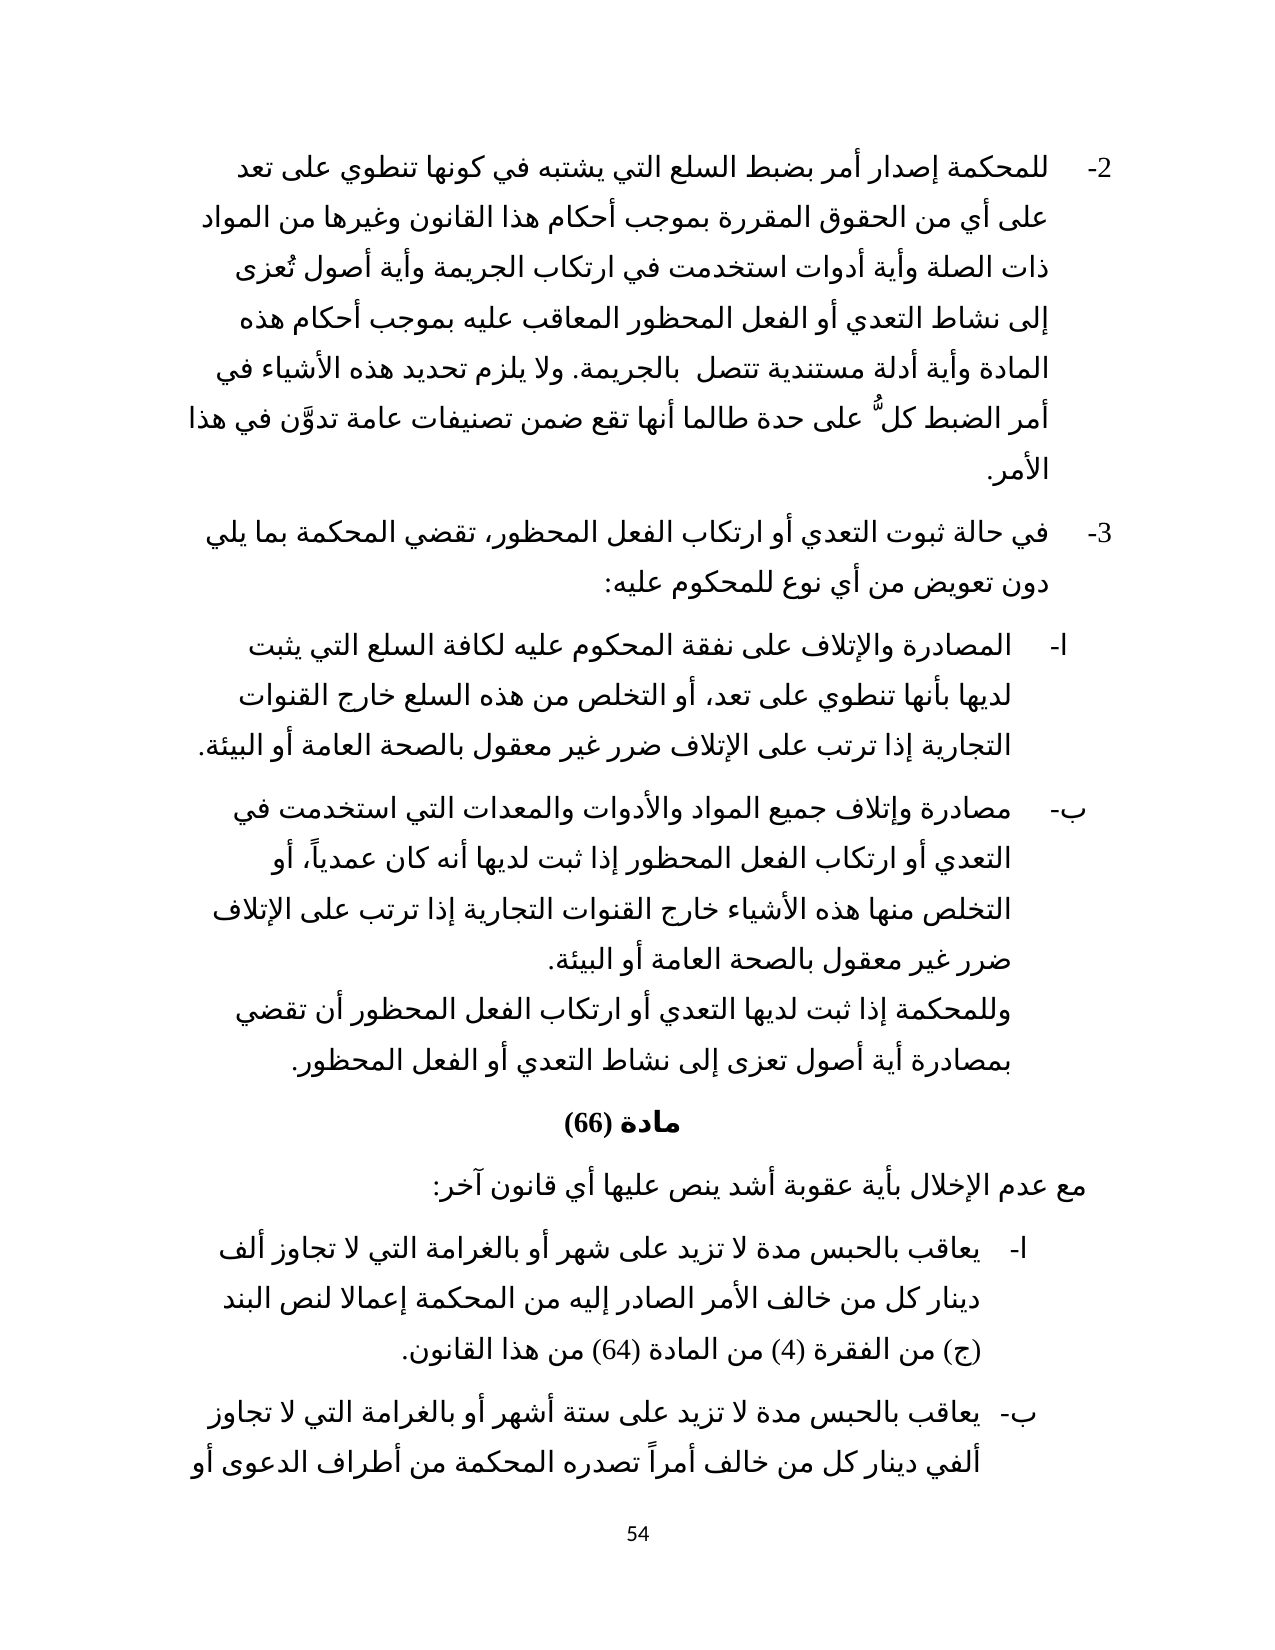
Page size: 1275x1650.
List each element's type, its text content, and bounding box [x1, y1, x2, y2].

list يعاقب بالحبس مدة لا تزيد على شهر أو بالغرامة التي لا تجاوز ألف دينار كل من خالف الأمر الصادر إليه من المحكمة إعمالا لنص البند (ج) من الفقرة (4) من المادة (64) من هذا القانون. [187, 1231, 1019, 1365]
text مادة (66) [187, 1106, 1087, 1139]
list مصادرة وإتلاف جميع المواد والأدوات والمعدات التي استخدمت في التعدي أو ارتكاب الفعل المحظور إذا ثبت لديها أنه كان عمدياً، أو التخلص منها هذه الأشياء خارج القنوات التجارية إذا ترتب على الإتلاف ضرر غير معقول بالصحة العامة أو البيئة. وللمحكمة إذا ثبت لديها التعدي أو ارتكاب الفعل المحظور أن تقضي بمصادرة أية أصول تعزى إلى نشاط التعدي أو الفعل المحظور. [187, 791, 1050, 1076]
list المصادرة والإتلاف على نفقة المحكوم عليه لكافة السلع التي يثبت لديها بأنها تنطوي على تعد، أو التخلص من هذه السلع خارج القنوات التجارية إذا ترتب على الإتلاف ضرر غير معقول بالصحة العامة أو البيئة. [187, 628, 1050, 762]
list في حالة ثبوت التعدي أو ارتكاب الفعل المحظور، تقضي المحكمة بما يلي دون تعويض من أي نوع للمحكوم عليه: [187, 515, 1087, 598]
list للمحكمة إصدار أمر بضبط السلع التي يشتبه في كونها تنطوي على تعد على أي من الحقوق المقررة بموجب أحكام هذا القانون وغيرها من المواد ذات الصلة وأية أدوات استخدمت في ارتكاب الجريمة وأية أصول تُعزى إلى نشاط التعدي أو الفعل المحظور المعاقب عليه بموجب أحكام هذه المادة وأية أدلة مستندية تتصل بالجريمة. ولا يلزم تحديد هذه الأشياء في أمر الضبط كل ُّ على حدة طالما أنها تقع ضمن تصنيفات عامة تدوَّن في هذا الأمر. [187, 150, 1087, 485]
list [187, 1395, 1019, 1478]
text مع عدم الإخلال بأية عقوبة أشد ينص عليها أي قانون آخر: [187, 1168, 1087, 1202]
